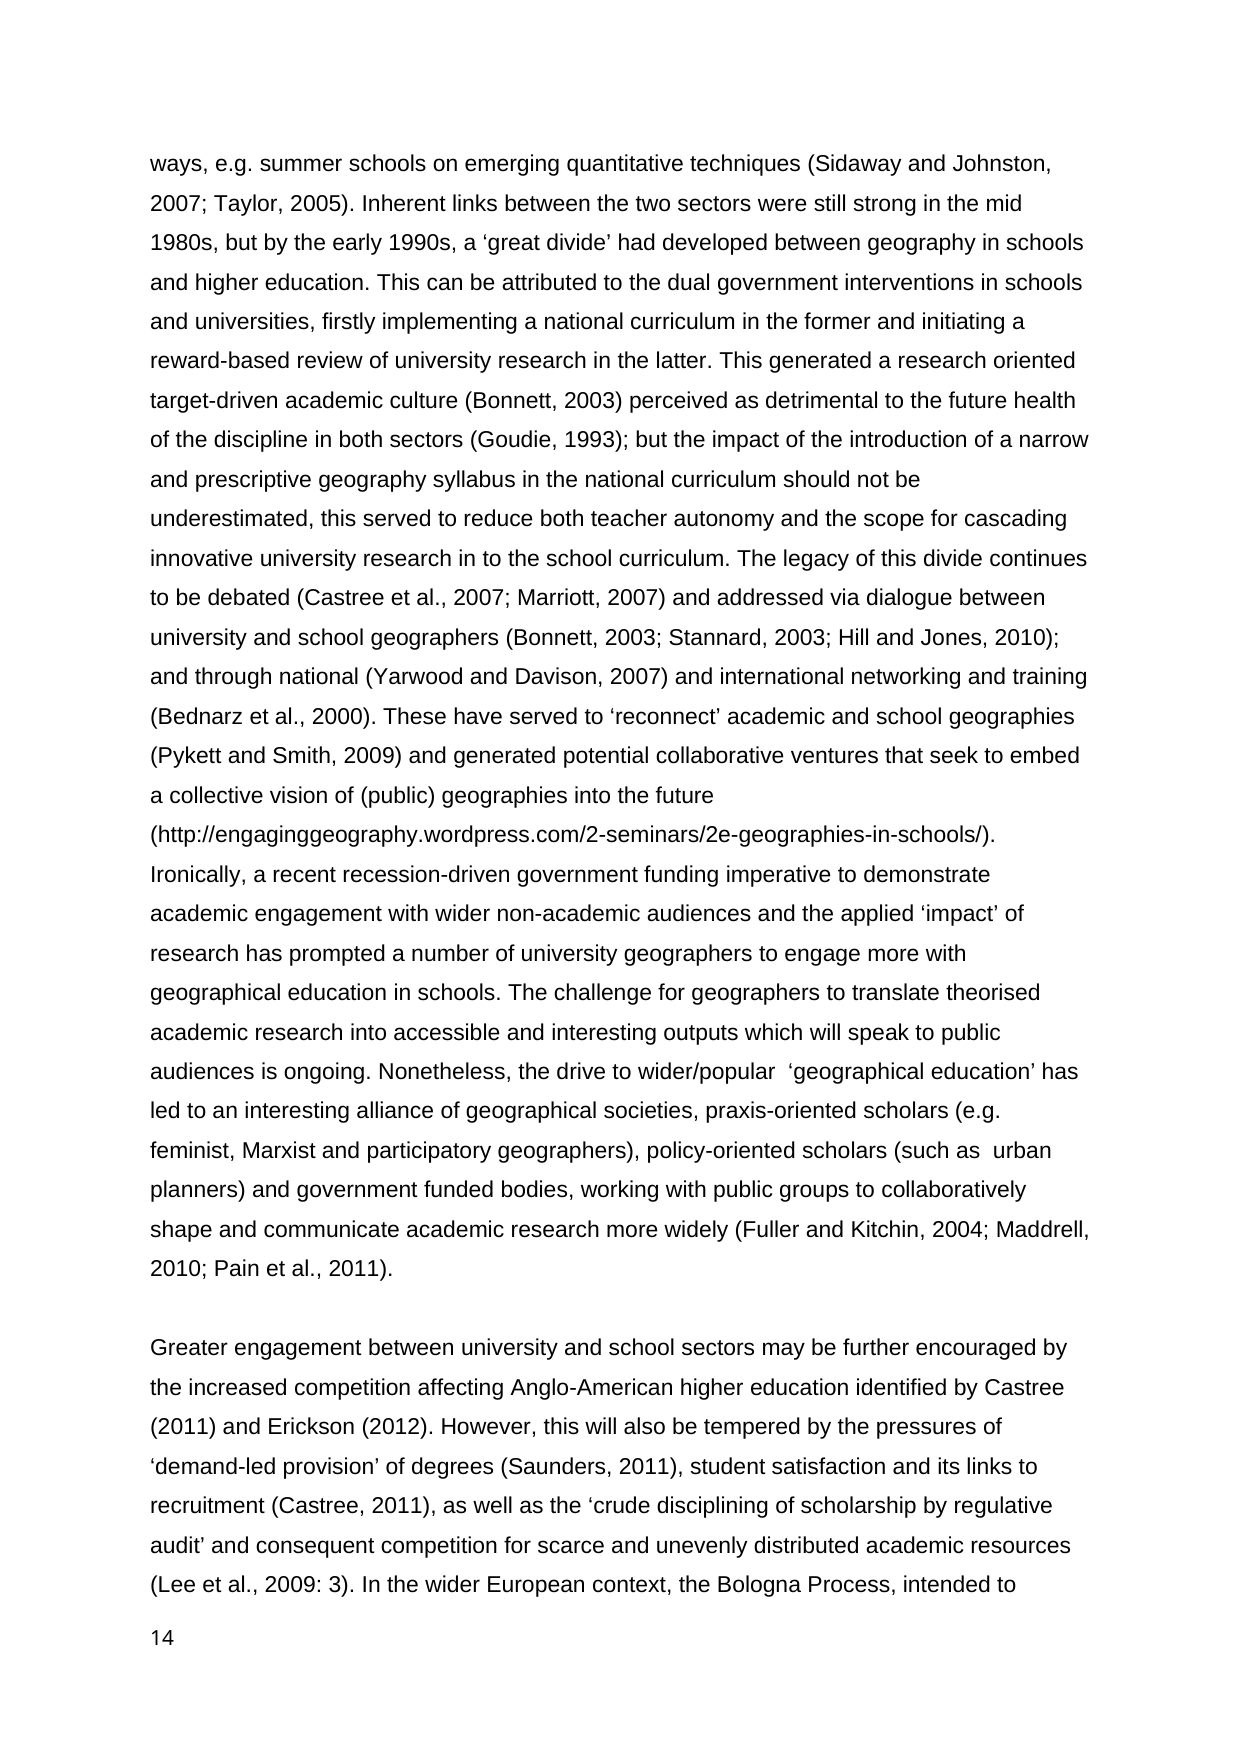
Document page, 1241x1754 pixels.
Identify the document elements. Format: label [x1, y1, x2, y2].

text [150, 1334, 1090, 1598]
text [150, 150, 1090, 1282]
